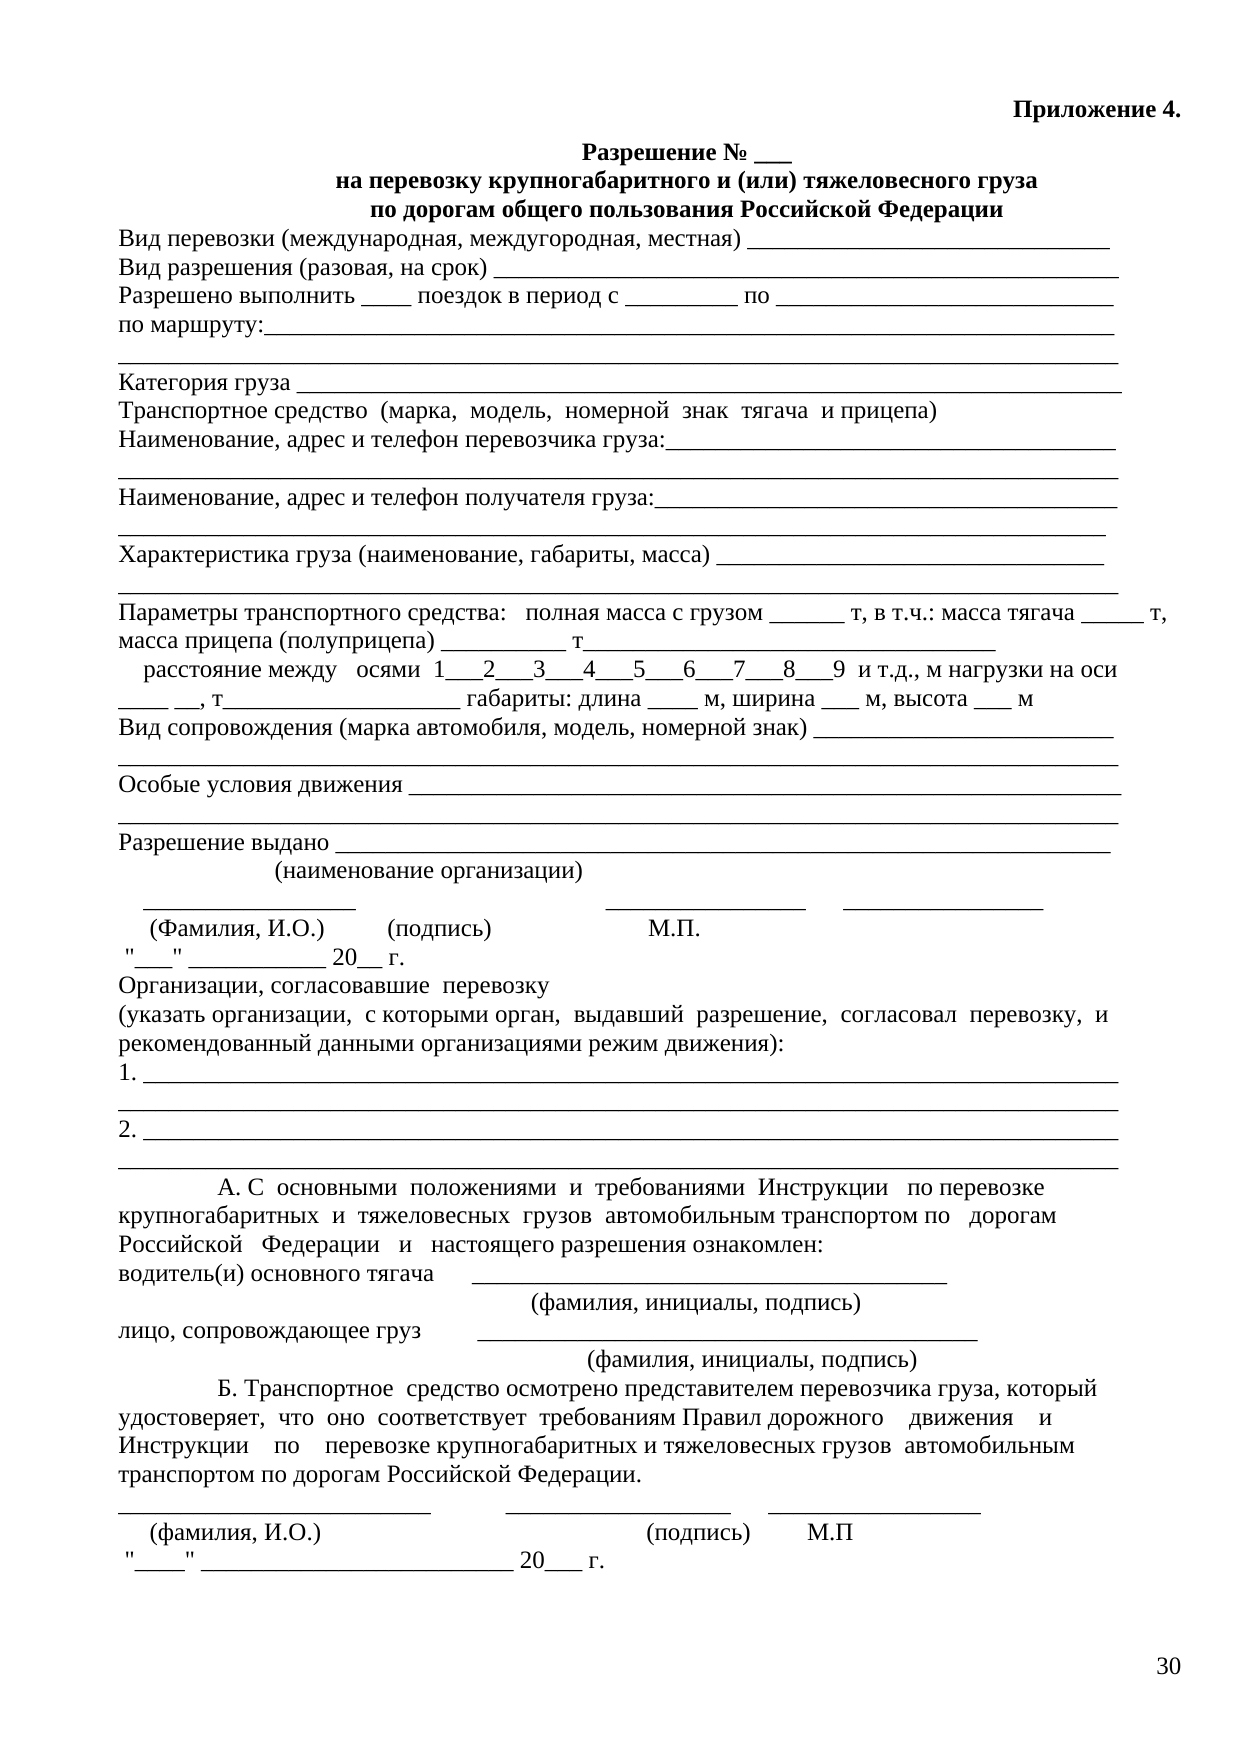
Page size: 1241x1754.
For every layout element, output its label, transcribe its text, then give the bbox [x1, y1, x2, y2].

text Разрешение № ___ [118, 137, 1181, 166]
text на перевозку крупногабаритного и (или) тяжеловесного груза [118, 166, 1181, 194]
text Организации, согласовавшие перевозку [118, 971, 1181, 999]
text А. С основными положениями и требованиями Инструкции по перевозке крупногабаритных и тяжеловесных грузов автомобильным транспортом по дорогам Российской Федерации и настоящего разрешения ознакомлен: [118, 1172, 1181, 1258]
text водитель(и) основного тягача ______________________________________ (фамилия, инициалы, подпись) [118, 1258, 1181, 1316]
text лицо, сопровождающее груз ________________________________________ (фамилия, инициалы, подпись) [118, 1316, 1181, 1373]
text Приложение 4. [118, 94, 1181, 122]
text _______________________________________________________________________________ Характеристика груза (наименование, габариты, масса) _______________________________ ________________________________________________________________________________ Параметры транспортного средства: полная масса с грузом ______ т, в т.ч.: масса тягача _____ т, масса прицепа (полуприцепа) __________ т_________________________________ расстояние между осями 1___2___3___4___5___6___7___8___9 и т.д., м нагрузки на оси ____ __, т___________________ габариты: длина ____ м, ширина ___ м, высота ___ м Вид сопровождения (марка автомобиля, модель, номерной знак) ________________________ ________________________________________________________________________________ Особые условия движения _________________________________________________________ ________________________________________________________________________________ Разрешение выдано ______________________________________________________________ (наименование организации) _________________ ________________ ________________ (Фамилия, И.О.) (подпись) М.П. [118, 511, 1181, 942]
text (указать организации, с которыми орган, выдавший разрешение, согласовал перевозку, и рекомендованный данными организациями режим движения): 1. ______________________________________________________________________________ ________________________________________________________________________________ 2. ______________________________________________________________________________ ________________________________________________________________________________ [118, 999, 1181, 1172]
text по дорогам общего пользования Российской Федерации [118, 194, 1181, 223]
text "___" ___________ 20__ г. [118, 942, 1181, 971]
text Вид перевозки (международная, междугородная, местная) _____________________________ Вид разрешения (разовая, на срок) __________________________________________________ Разрешено выполнить ____ поездок в период с _________ по ___________________________ по маршруту:____________________________________________________________________ ________________________________________________________________________________ Категория груза __________________________________________________________________ Транспортное средство (марка, модель, номерной знак тягача и прицепа) Наименование, адрес и телефон перевозчика груза:____________________________________ ________________________________________________________________________________ Наименование, адрес и телефон получателя груза:_____________________________________ [118, 223, 1181, 511]
text Б. Транспортное средство осмотрено представителем перевозчика груза, который удостоверяет, что оно соответствует требованиям Правил дорожного движения и Инструкции по перевозке крупногабаритных и тяжеловесных грузов автомобильным транспортом по дорогам Российской Федерации. _________________________ __________________ _________________ (фамилия, И.О.) (подпись) М.П "____" _________________________ 20___ г. [118, 1373, 1181, 1574]
